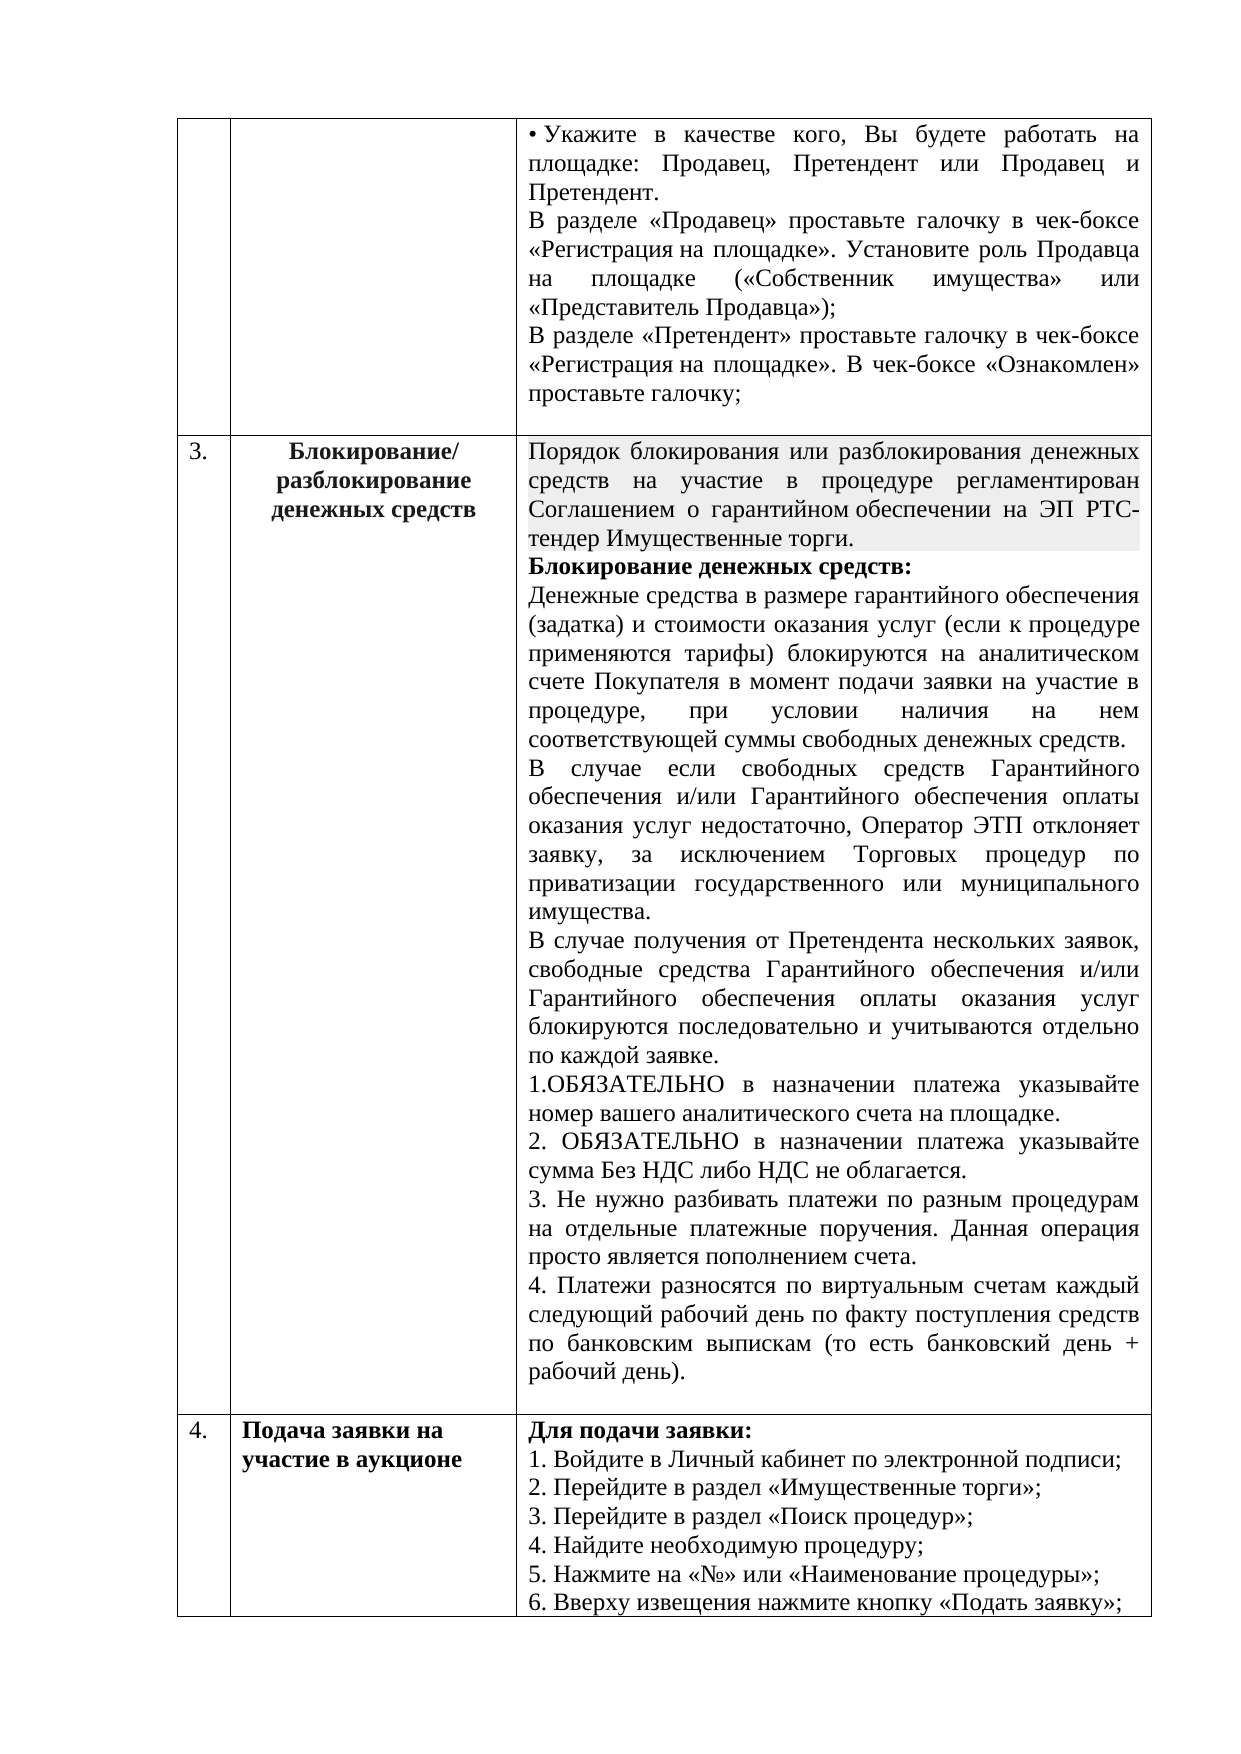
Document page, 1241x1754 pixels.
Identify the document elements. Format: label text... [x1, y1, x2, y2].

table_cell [517, 119, 1151, 435]
table_cell Блокирование/разблокирование денежных средств [231, 436, 516, 1414]
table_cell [231, 119, 516, 435]
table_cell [517, 1415, 1151, 1616]
table_cell 2 [178, 119, 230, 435]
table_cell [231, 1415, 516, 1616]
table_cell 3. [178, 436, 230, 1414]
table_cell Порядок блокирования или разблокирования денежных средств на участие в процедуре регламентирован Соглашением о гарантийном обеспечении на ЭП РТС-тендер Имущественные торги. Блокирование денежных средств: Денежные средства в размере гарантийного обеспечения (задатка) и стоимости оказания услуг (если к процедуре применяются тарифы) блокируются на аналитическом счете Покупателя в момент подачи заявки на участие в процедуре, при условии наличия на нем соответствующей суммы свободных денежных средств. В случае если свободных средств Гарантийного обеспечения и/или Гарантийного обеспечения оплаты оказания услуг недостаточно, Оператор ЭТП отклоняет заявку, за исключением Торговых процедур по приватизации государственного или муниципального имущества. В случае получения от Претендента нескольких заявок, свободные средства Гарантийного обеспечения и/или Гарантийного обеспечения оплаты оказания услуг блокируются последовательно и учитываются отдельно по каждой заявке. 1.ОБЯЗАТЕЛЬНО в назначении платежа указывайте номер вашего аналитического счета на площадке. 2. ОБЯЗАТЕЛЬНО в назначении платежа указывайте сумма Без НДС либо НДС не облагается. 3. Не нужно разбивать платежи по разным процедурам на отдельные платежные поручения. Данная операция просто является пополнением счета. 4. Платежи разносятся по виртуальным счетам каждый следующий рабочий день по факту поступления средств по банковским выпискам (то есть банковский день + рабочий день). [517, 436, 1151, 1414]
table_cell 4. [178, 1415, 230, 1616]
